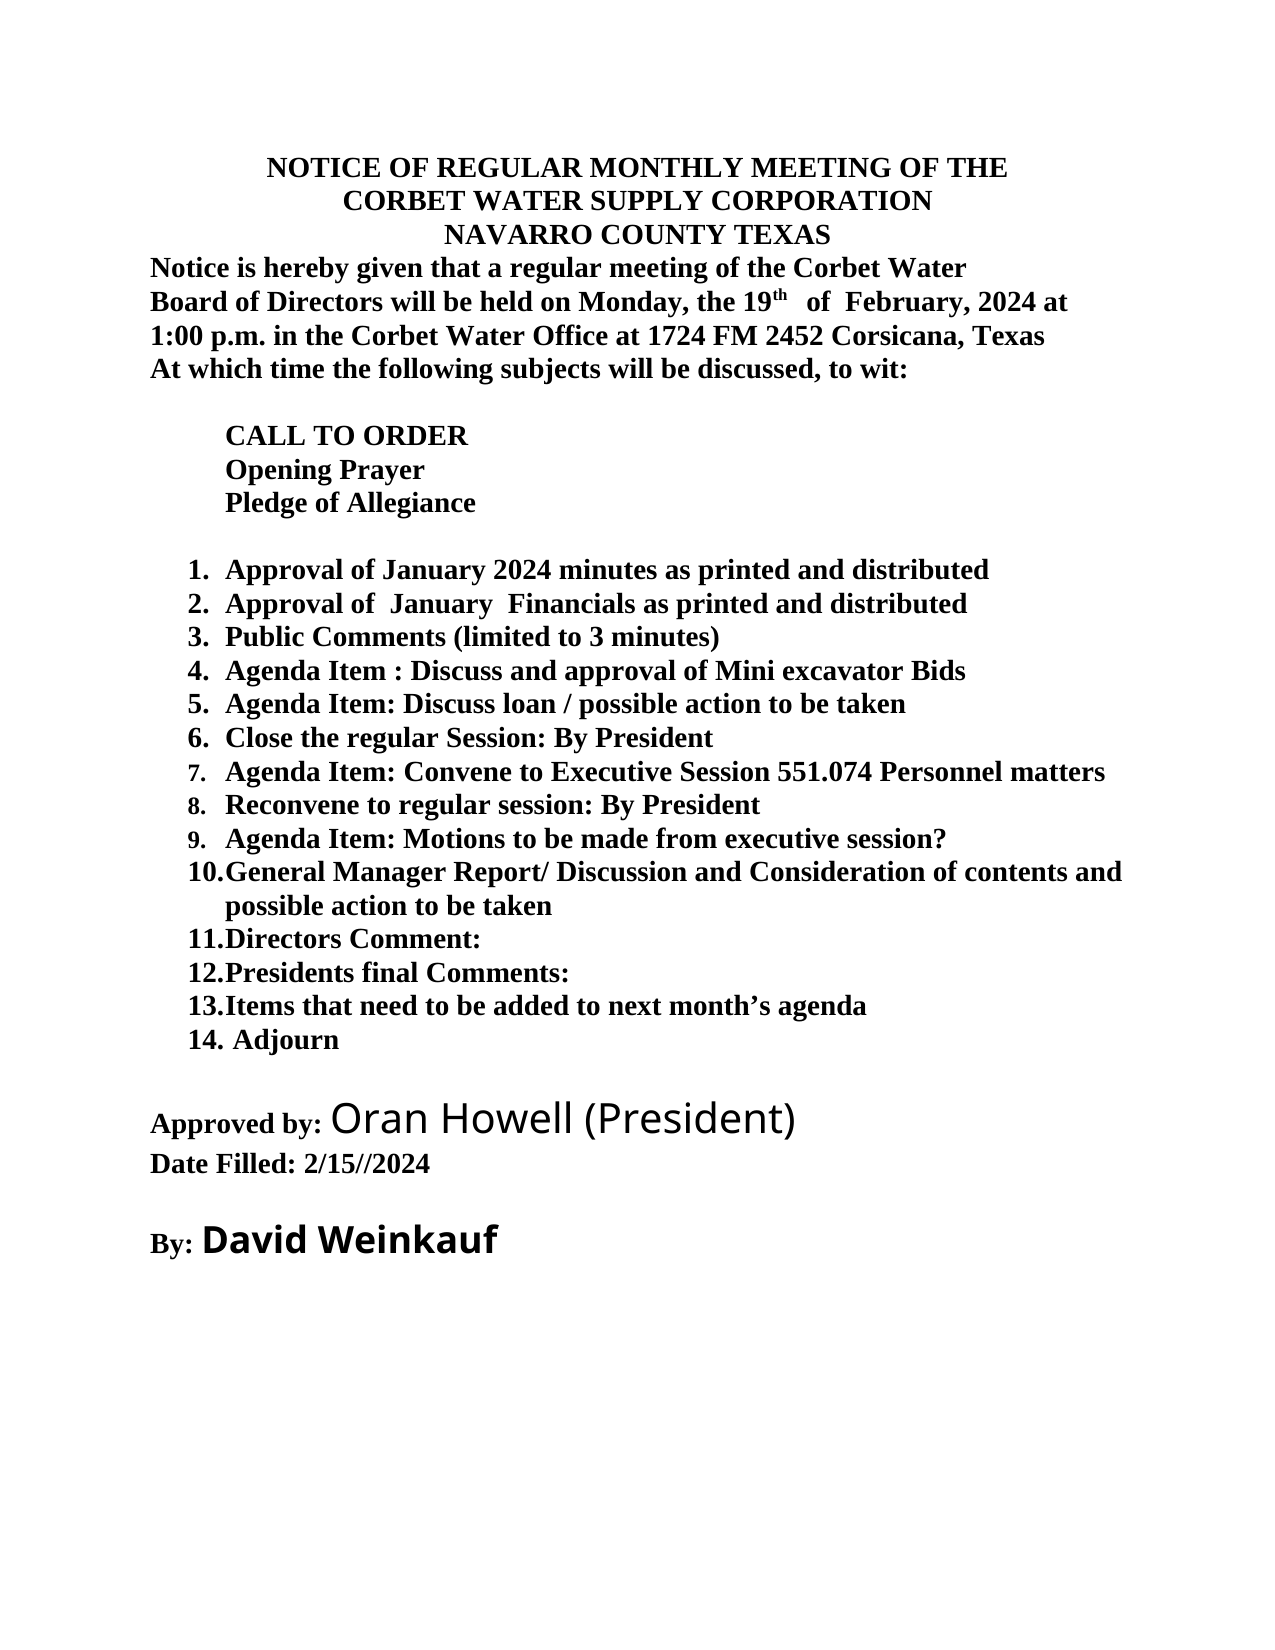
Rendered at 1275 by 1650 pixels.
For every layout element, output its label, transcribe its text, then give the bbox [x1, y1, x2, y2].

text Board of Directors will be held on Monday, the 19th of February, 2024 at [150, 284, 1125, 318]
list Items that need to be added to next month’s agenda [187, 988, 1125, 1022]
text Opening Prayer [150, 452, 1125, 485]
text At which time the following subjects will be discussed, to wit: [150, 351, 1125, 385]
text NAVARRO COUNTY TEXAS [150, 217, 1125, 251]
list General Manager Report/ Discussion and Consideration of contents and possible action to be taken [187, 854, 1125, 921]
text Pledge of Allegiance [150, 485, 1125, 519]
list Directors Comment: [187, 921, 1125, 955]
list Public Comments (limited to 3 minutes) [187, 619, 1125, 653]
list Close the regular Session: By President [187, 720, 1125, 754]
text CALL TO ORDER [150, 418, 1125, 452]
text CORBET WATER SUPPLY CORPORATION [150, 183, 1125, 217]
text By: David Weinkauf [150, 1213, 1125, 1264]
text NOTICE OF REGULAR MONTHLY MEETING OF THE [150, 150, 1125, 183]
list Approval of January Financials as printed and distributed [187, 586, 1125, 619]
list Reconvene to regular session: By President [187, 787, 1125, 821]
text 1:00 p.m. in the Corbet Water Office at 1724 FM 2452 Corsicana, Texas [150, 318, 1125, 351]
text Approved by: Oran Howell (President) [150, 1089, 1125, 1146]
text Date Filled: 2/15//2024 [150, 1146, 1125, 1179]
list Agenda Item: Discuss loan / possible action to be taken [187, 687, 1125, 720]
list Agenda Item: Motions to be made from executive session? [187, 821, 1125, 854]
text Notice is hereby given that a regular meeting of the Corbet Water [150, 251, 1125, 284]
list Adjourn [187, 1022, 1125, 1056]
list Approval of January 2024 minutes as printed and distributed [187, 552, 1125, 586]
list Agenda Item : Discuss and approval of Mini excavator Bids [187, 653, 1125, 687]
list Agenda Item: Convene to Executive Session 551.074 Personnel matters [187, 754, 1125, 787]
list Presidents final Comments: [187, 955, 1125, 988]
